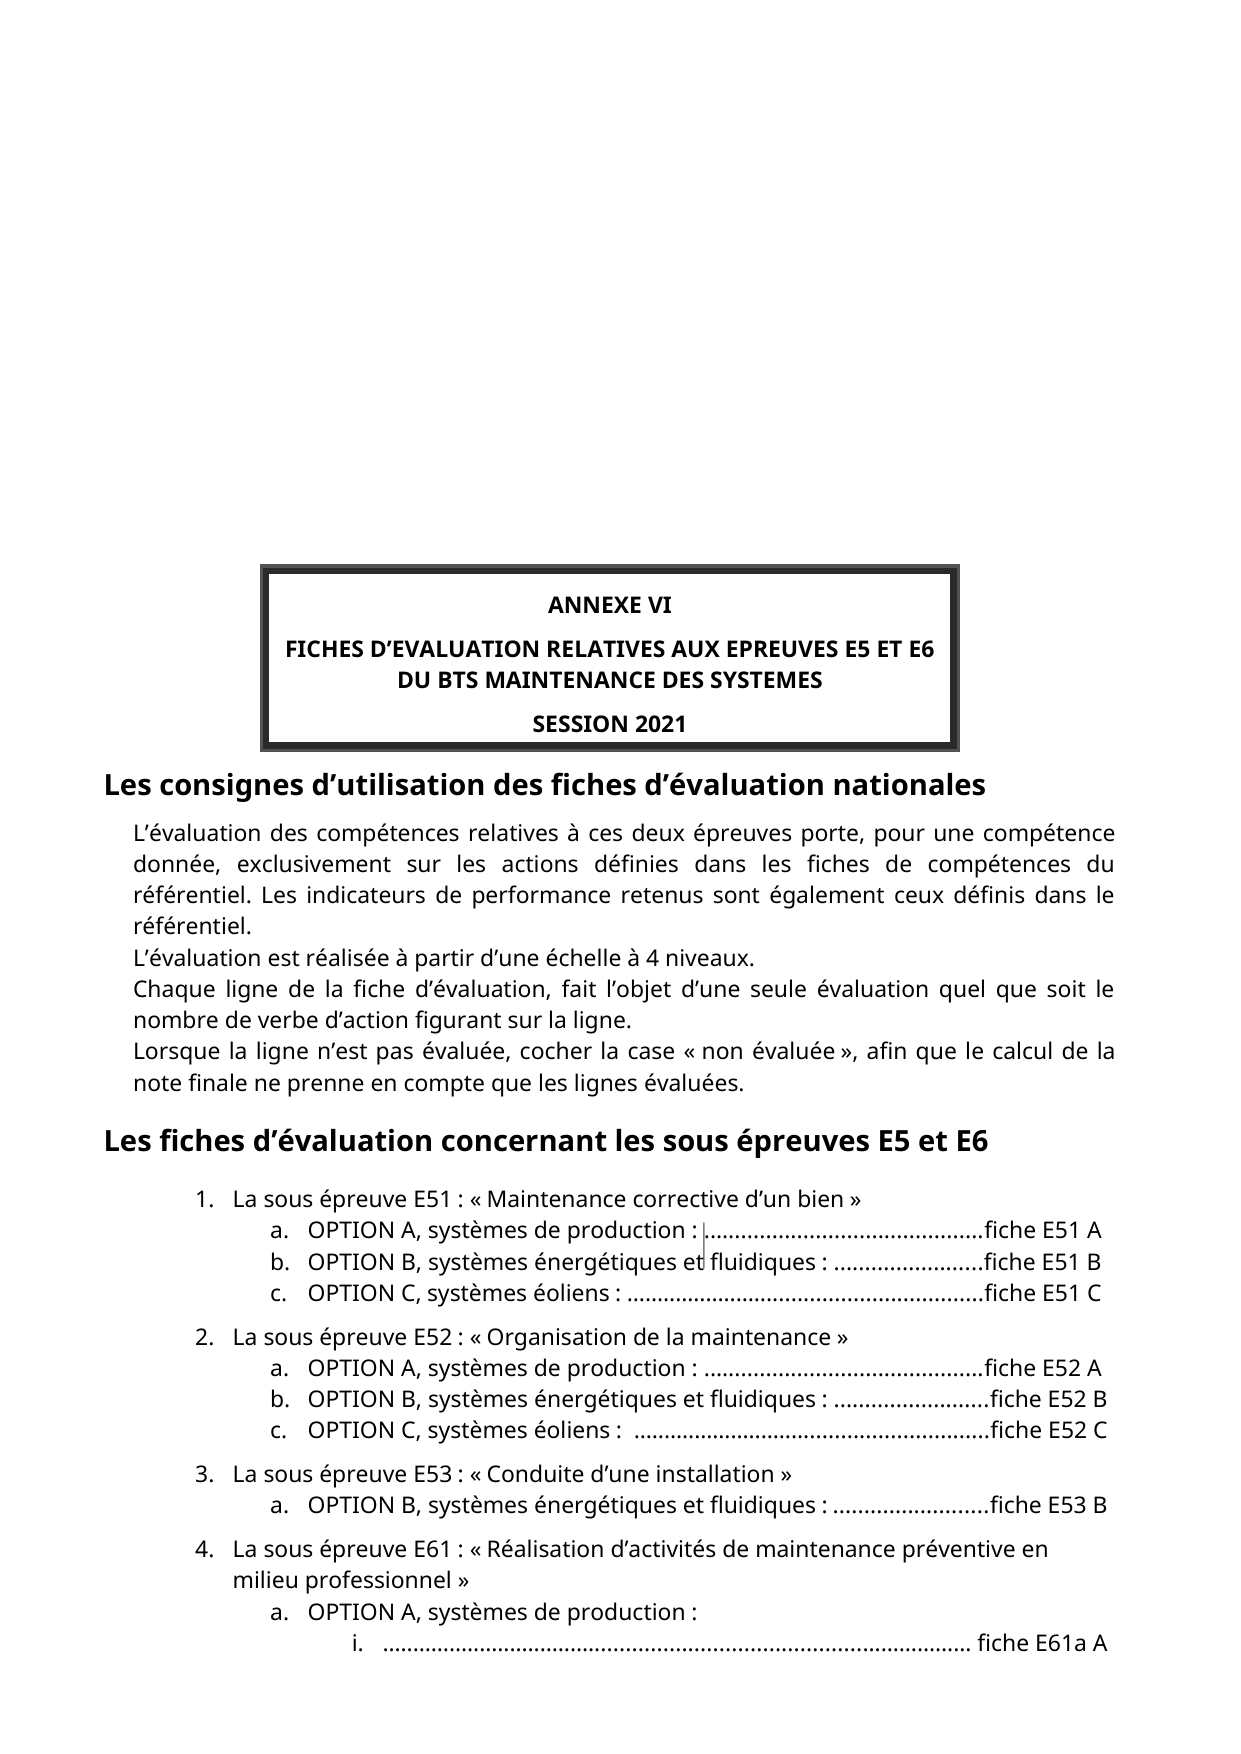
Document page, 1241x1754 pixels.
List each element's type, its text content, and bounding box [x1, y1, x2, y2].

list OPTION C, systèmes éoliens : fiche E52 C [270, 1414, 1116, 1445]
list OPTION A, systèmes de production : [270, 1595, 1116, 1627]
list OPTION A, systèmes de production : fiche E51 A [270, 1214, 1116, 1245]
subtitle session 2021 [272, 683, 947, 739]
list OPTION C, systèmes éoliens : fiche E51 C [270, 1277, 1116, 1308]
list OPTION A, systèmes de production : fiche E52 A [270, 1352, 1116, 1383]
list La sous épreuve E52 : « Organisation de la maintenance » [195, 1320, 1116, 1352]
list La sous épreuve E51 : « Maintenance corrective d’un bien » [195, 1183, 1116, 1214]
list OPTION B, systèmes énergétiques et fluidiques : fiche E53 B [270, 1489, 1116, 1520]
list La sous épreuve E53 : « Conduite d’une installation » [195, 1458, 1116, 1489]
text Les fiches d’évaluation concernant les sous épreuves E5 et E6 [103, 1121, 1116, 1160]
list ……………… fiche E61a A [364, 1627, 1116, 1658]
list OPTION B, systèmes énergétiques et fluidiques : fiche E52 B [270, 1383, 1116, 1414]
text Les consignes d’utilisation des fiches d’évaluation nationales [103, 764, 1116, 804]
title Chaque ligne de la fiche d’évaluation, fait l’objet d’une seule évaluation quel que soit le nombre de verbe d’action figurant sur la ligne. [133, 973, 1116, 1035]
title L’évaluation des compétences relatives à ces deux épreuves porte, pour une compétence donnée, exclusivement sur les actions définies dans les fiches de compétences du référentiel. Les indicateurs de performance retenus sont également ceux définis dans le référentiel. [133, 817, 1116, 942]
list OPTION B, systèmes énergétiques et fluidiques : fiche E51 B [270, 1245, 1116, 1277]
list La sous épreuve E61 : « Réalisation d’activités de maintenance préventive en milieu professionnel » [195, 1533, 1116, 1595]
title Lorsque la ligne n’est pas évaluée, cocher la case « non évaluée », afin que le calcul de la note finale ne prenne en compte que les lignes évaluées. [133, 1035, 1116, 1098]
subtitle ANNEXE VI [272, 577, 947, 608]
title L’évaluation est réalisée à partir d’une échelle à 4 niveaux. [133, 942, 1116, 973]
subtitle FICHES D’EVALUATION RELATIVES AUX EPREUVES E5 ET E6 DU BTS MAINTENANCE DES SYSTEMES [272, 608, 947, 683]
